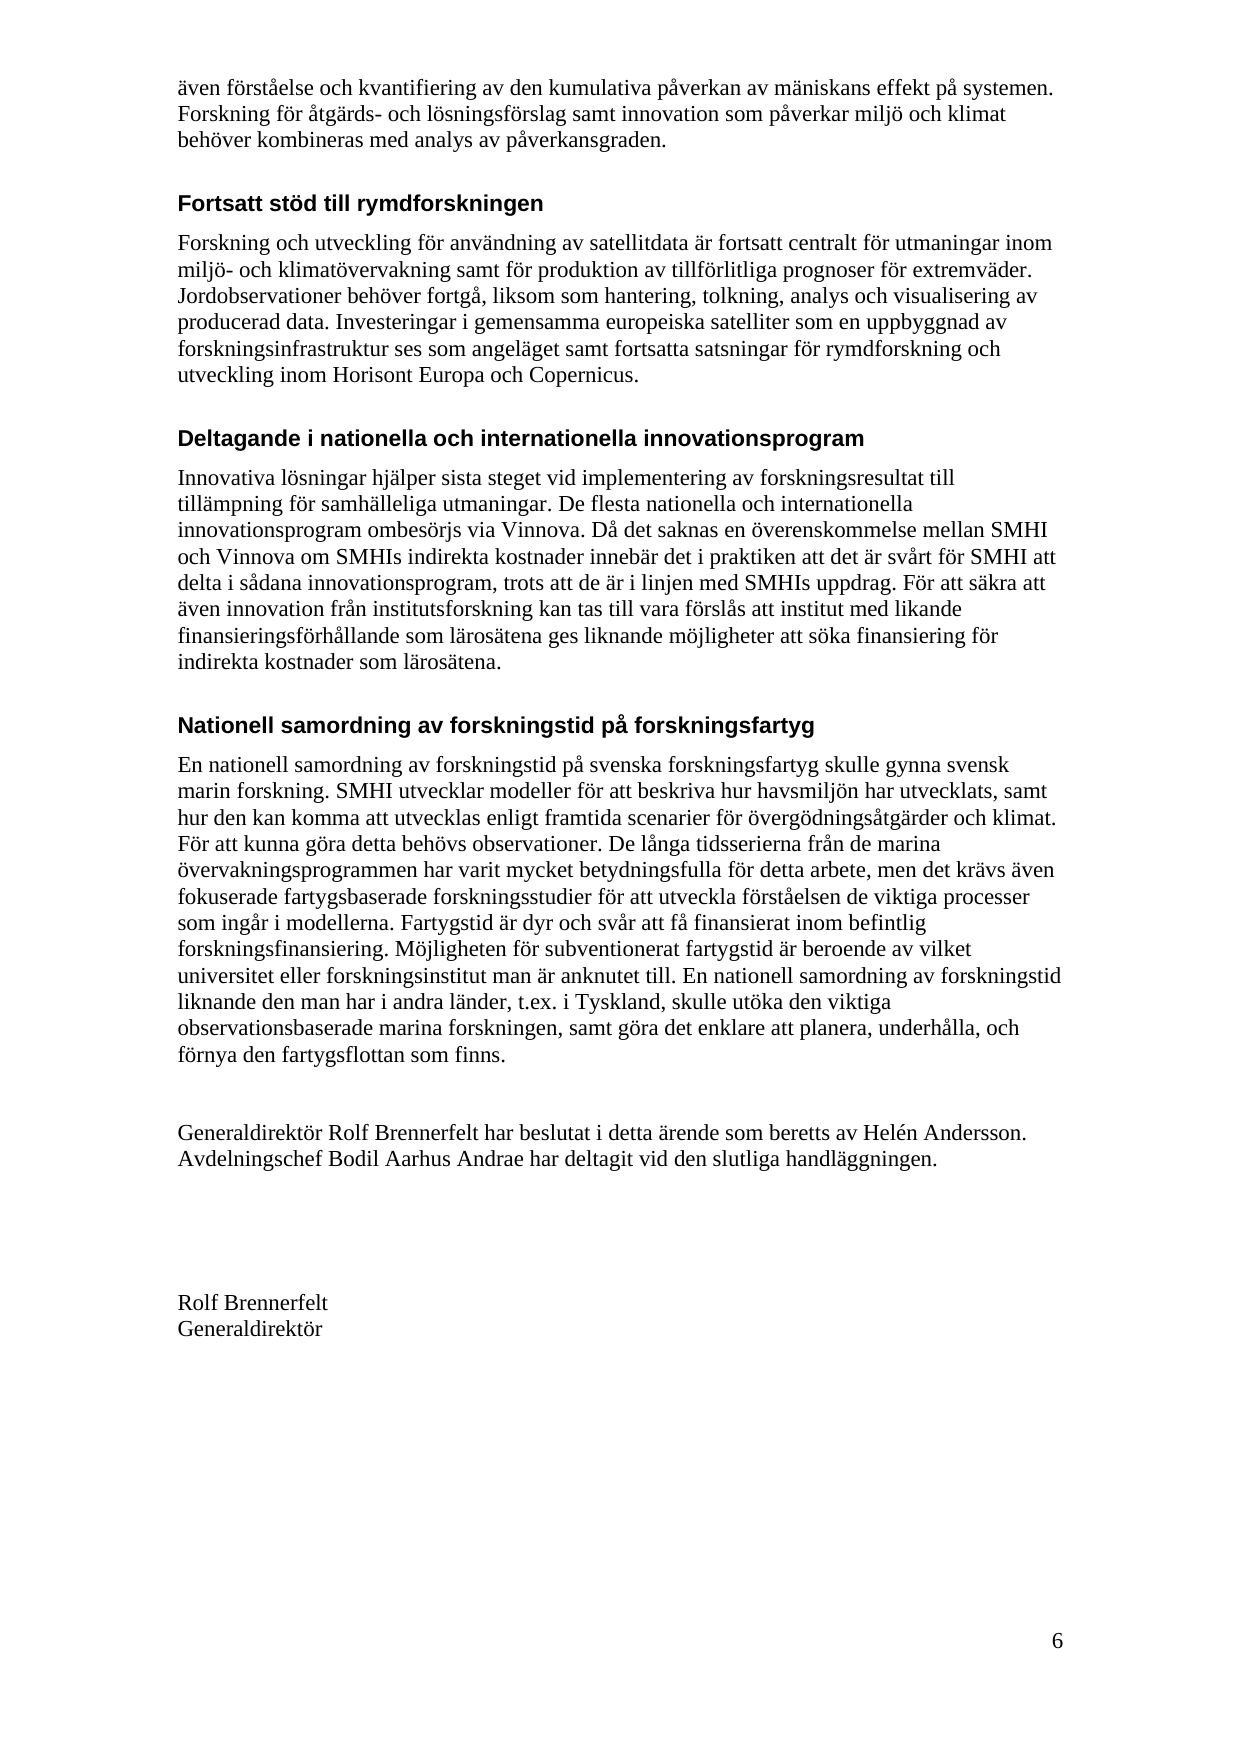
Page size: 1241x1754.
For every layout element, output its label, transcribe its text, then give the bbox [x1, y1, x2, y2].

subtitle Nationell samordning av forskningstid på forskningsfartyg [177, 712, 1063, 738]
subtitle Fortsatt stöd till rymdforskningen [177, 190, 1063, 217]
text Rolf Brennerfelt Generaldirektör [177, 1184, 1063, 1342]
text Generaldirektör Rolf Brennerfelt har beslutat i detta ärende som beretts av Helén Andersson. Avdelningschef Bodil Aarhus Andrae har deltagit vid den slutliga handläggningen. [177, 1118, 1063, 1171]
text Forskning och utveckling för användning av satellitdata är fortsatt centralt för utmaningar inom miljö- och klimatövervakning samt för produktion av tillförlitliga prognoser för extremväder. Jordobservationer behöver fortgå, liksom som hantering, tolkning, analys och visualisering av producerad data. Investeringar i gemensamma europeiska satelliter som en uppbyggnad av forskningsinfrastruktur ses som angeläget samt fortsatta satsningar för rymdforskning och utveckling inom Horisont Europa och Copernicus. [177, 229, 1063, 387]
subtitle Deltagande i nationella och internationella innovationsprogram [177, 425, 1063, 451]
text En nationell samordning av forskningstid på svenska forskningsfartyg skulle gynna svensk marin forskning. SMHI utvecklar modeller för att beskriva hur havsmiljön har utvecklats, samt hur den kan komma att utvecklas enligt framtida scenarier för övergödningsåtgärder och klimat. För att kunna göra detta behövs observationer. De långa tidsserierna från de marina övervakningsprogrammen har varit mycket betydningsfulla för detta arbete, men det krävs även fokuserade fartygsbaserade forskningsstudier för att utveckla förståelsen de viktiga processer som ingår i modellerna. Fartygstid är dyr och svår att få finansierat inom befintlig forskningsfinansiering. Möjligheten för subventionerat fartygstid är beroende av vilket universitet eller forskningsinstitut man är anknutet till. En nationell samordning av forskningstid liknande den man har i andra länder, t.ex. i Tyskland, skulle utöka den viktiga observationsbaserade marina forskningen, samt göra det enklare att planera, underhålla, och förnya den fartygsflottan som finns. [177, 751, 1063, 1067]
text Innovativa lösningar hjälper sista steget vid implementering av forskningsresultat till tillämpning för samhälleliga utmaningar. De flesta nationella och internationella innovationsprogram ombesörjs via Vinnova. Då det saknas en överenskommelse mellan SMHI och Vinnova om SMHIs indirekta kostnader innebär det i praktiken att det är svårt för SMHI att delta i sådana innovationsprogram, trots att de är i linjen med SMHIs uppdrag. För att säkra att även innovation från institutsforskning kan tas till vara förslås att institut med likande finansieringsförhållande som lärosätena ges liknande möjligheter att söka finansiering för indirekta kostnader som lärosätena. [177, 464, 1063, 674]
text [177, 74, 1063, 153]
